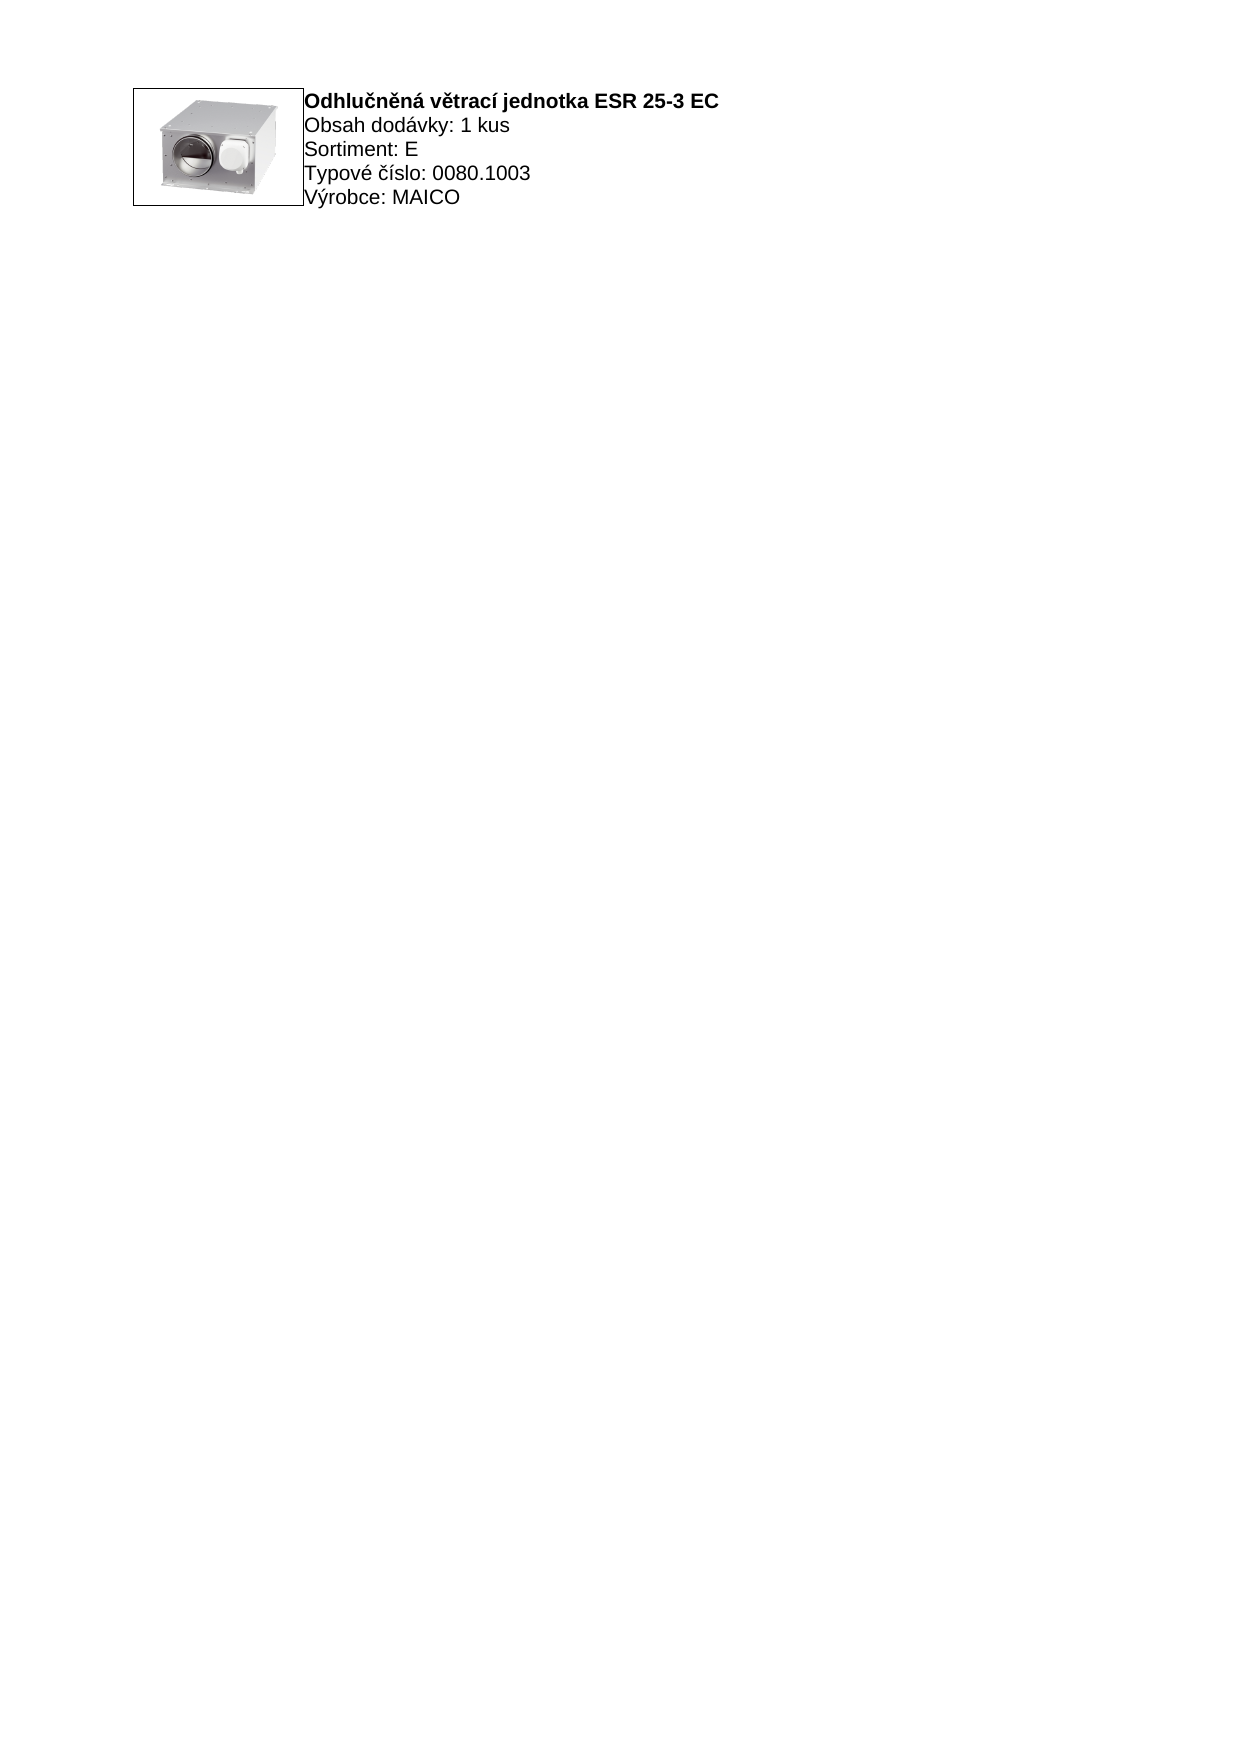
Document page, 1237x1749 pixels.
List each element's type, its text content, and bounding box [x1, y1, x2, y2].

text Odhlučněná větrací jednotka ESR 25-3 ECObsah dodávky: 1 kusSortiment: E Typové číslo: 0080.1003Výrobce: MAICO [133, 89, 1148, 208]
picture [134, 89, 303, 205]
